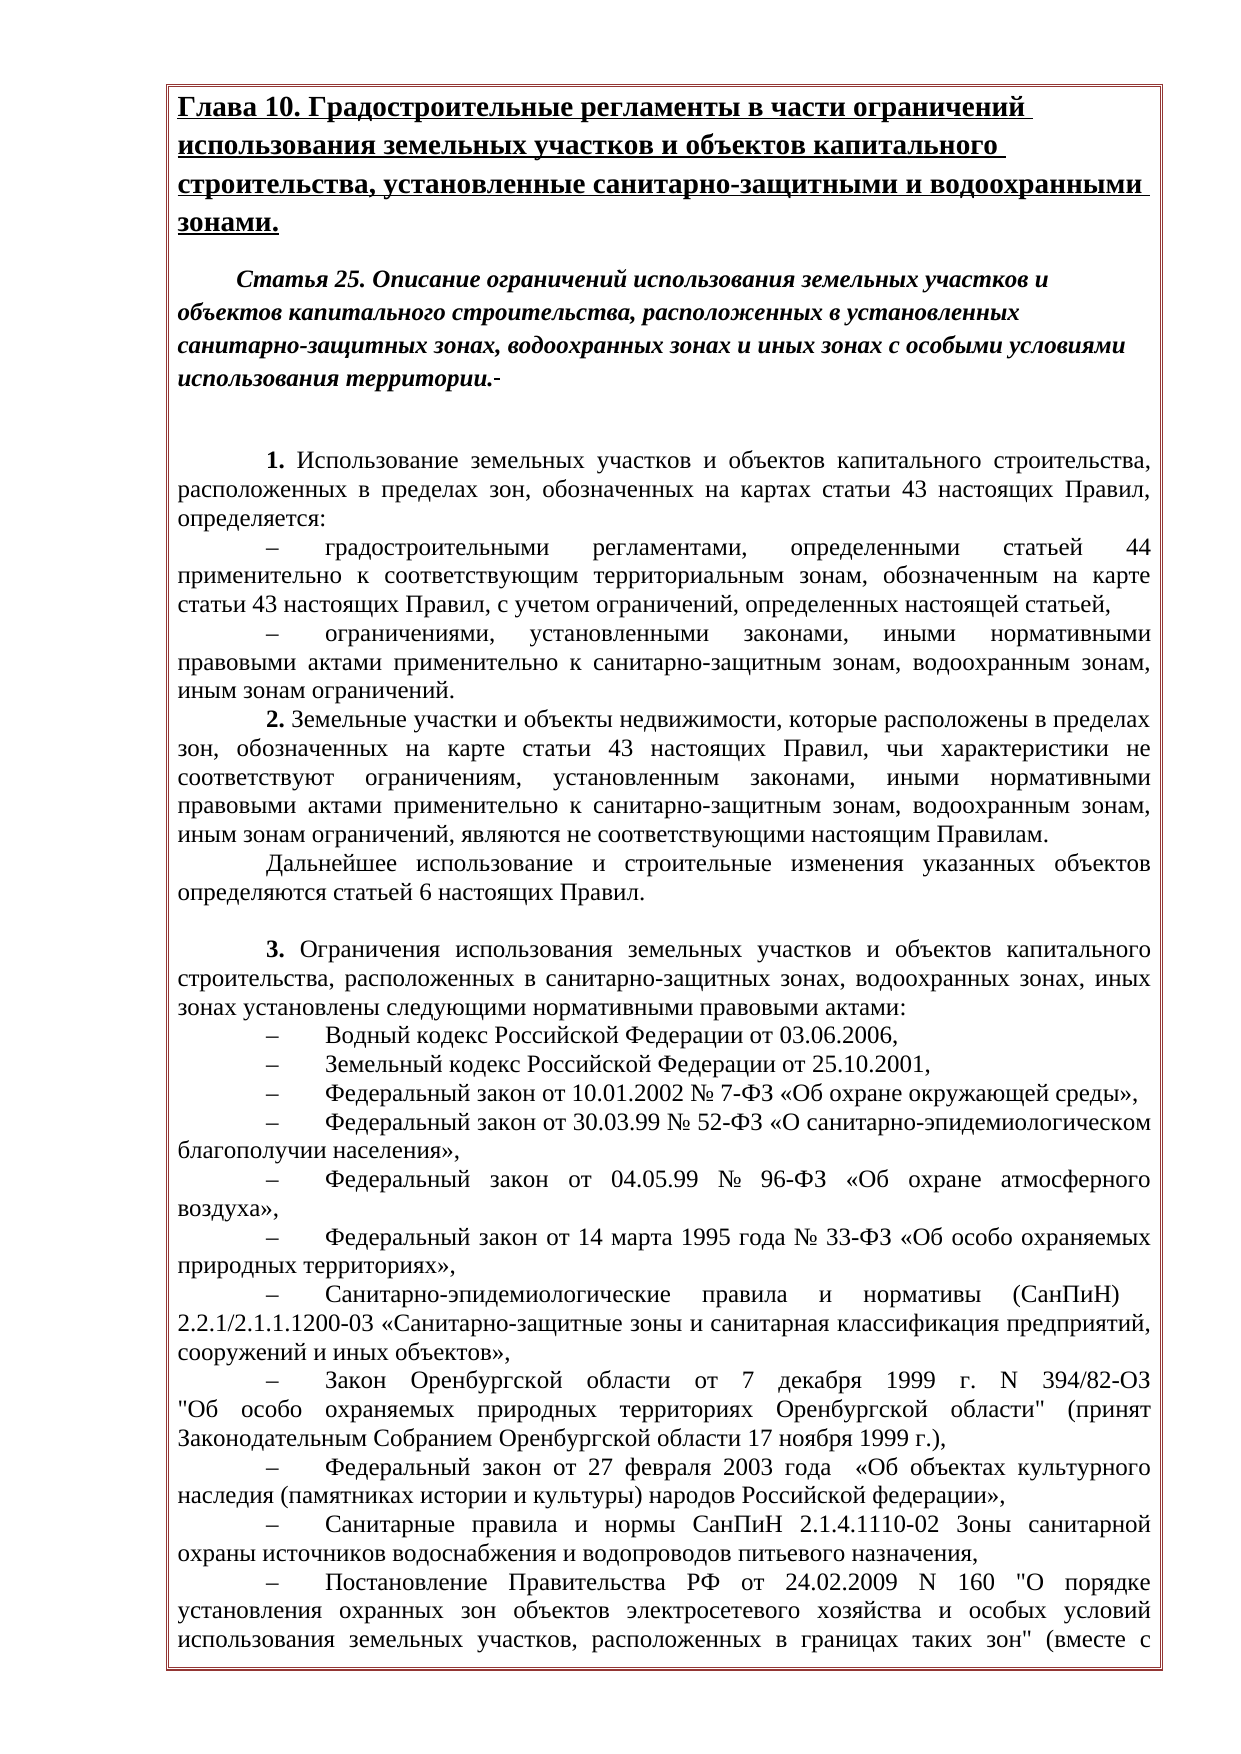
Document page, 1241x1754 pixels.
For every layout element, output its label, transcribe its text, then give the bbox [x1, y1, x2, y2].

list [177, 1567, 1152, 1653]
list Федеральный закон от 14 марта 1995 года № 33-ФЗ «Об особо охраняемых природных территориях», [177, 1222, 1152, 1279]
list Федеральный закон от 04.05.99 № 96-ФЗ «Об охране атмосферного воздуха», [177, 1164, 1152, 1222]
list Водный кодекс Российской Федерации от 03.06.2006, [177, 1020, 1152, 1049]
list Федеральный закон от 10.01.2002 № 7-ФЗ «Об охране окружающей среды», [177, 1078, 1152, 1107]
text Статья 25. Описание ограничений использования земельных участков и объектов капитального строительства, расположенных в установленных санитарно-защитных зонах, водоохранных зонах и иных зонах с особыми условиями использования территории. [177, 264, 1152, 391]
text 3. Ограничения использования земельных участков и объектов капитального строительства, расположенных в санитарно-защитных зонах, водоохранных зонах, иных зонах установлены следующими нормативными правовыми актами: [177, 934, 1152, 1020]
list Санитарно-эпидемиологические правила и нормативы (СанПиН) 2.2.1/2.1.1.1200-03 «Санитарно-защитные зоны и санитарная классификация предприятий, сооружений и иных объектов», [177, 1279, 1152, 1365]
text 1. Использование земельных участков и объектов капитального строительства, расположенных в пределах зон, обозначенных на картах статьи 43 настоящих Правил, определяется: [177, 445, 1152, 532]
list Федеральный закон от 27 февраля 2003 года «Об объектах культурного наследия (памятниках истории и культуры) народов Российской федерации», [177, 1452, 1152, 1509]
text Глава 10. Градостроительные регламенты в части ограничений использования земельных участков и объектов капитального строительства, установленные санитарно-защитными и водоохранными зонами. [177, 89, 1152, 238]
list Закон Оренбургской области от 7 декабря 1999 г. N 394/82-ОЗ "Об особо охраняемых природных территориях Оренбургской области" (принят Законодательным Собранием Оренбургской области 17 ноября 1999 г.), [177, 1365, 1152, 1452]
list Земельный кодекс Российской Федерации от 25.10.2001, [177, 1049, 1152, 1078]
text 2. Земельные участки и объекты недвижимости, которые расположены в пределах зон, обозначенных на карте статьи 43 настоящих Правил, чьи характеристики не соответствуют ограничениям, установленным законами, иными нормативными правовыми актами применительно к санитарно-защитным зонам, водоохранным зонам, иным зонам ограничений, являются не соответствующими настоящим Правилам. [177, 704, 1152, 848]
list Санитарные правила и нормы СанПиН 2.1.4.1110-02 Зоны санитарной охраны источников водоснабжения и водопроводов питьевого назначения, [177, 1509, 1152, 1567]
list Федеральный закон от 30.03.99 № 52-ФЗ «О санитарно-эпидемиологическом благополучии населения», [177, 1107, 1152, 1164]
list ограничениями, установленными законами, иными нормативными правовыми актами применительно к санитарно-защитным зонам, водоохранным зонам, иным зонам ограничений. [177, 618, 1152, 704]
list градостроительными регламентами, определенными статьей 44 применительно к соответствующим территориальным зонам, обозначенным на карте статьи 43 настоящих Правил, с учетом ограничений, определенных настоящей статьей, [177, 532, 1152, 618]
text Дальнейшее использование и строительные изменения указанных объектов определяются статьей 6 настоящих Правил. [177, 848, 1152, 905]
